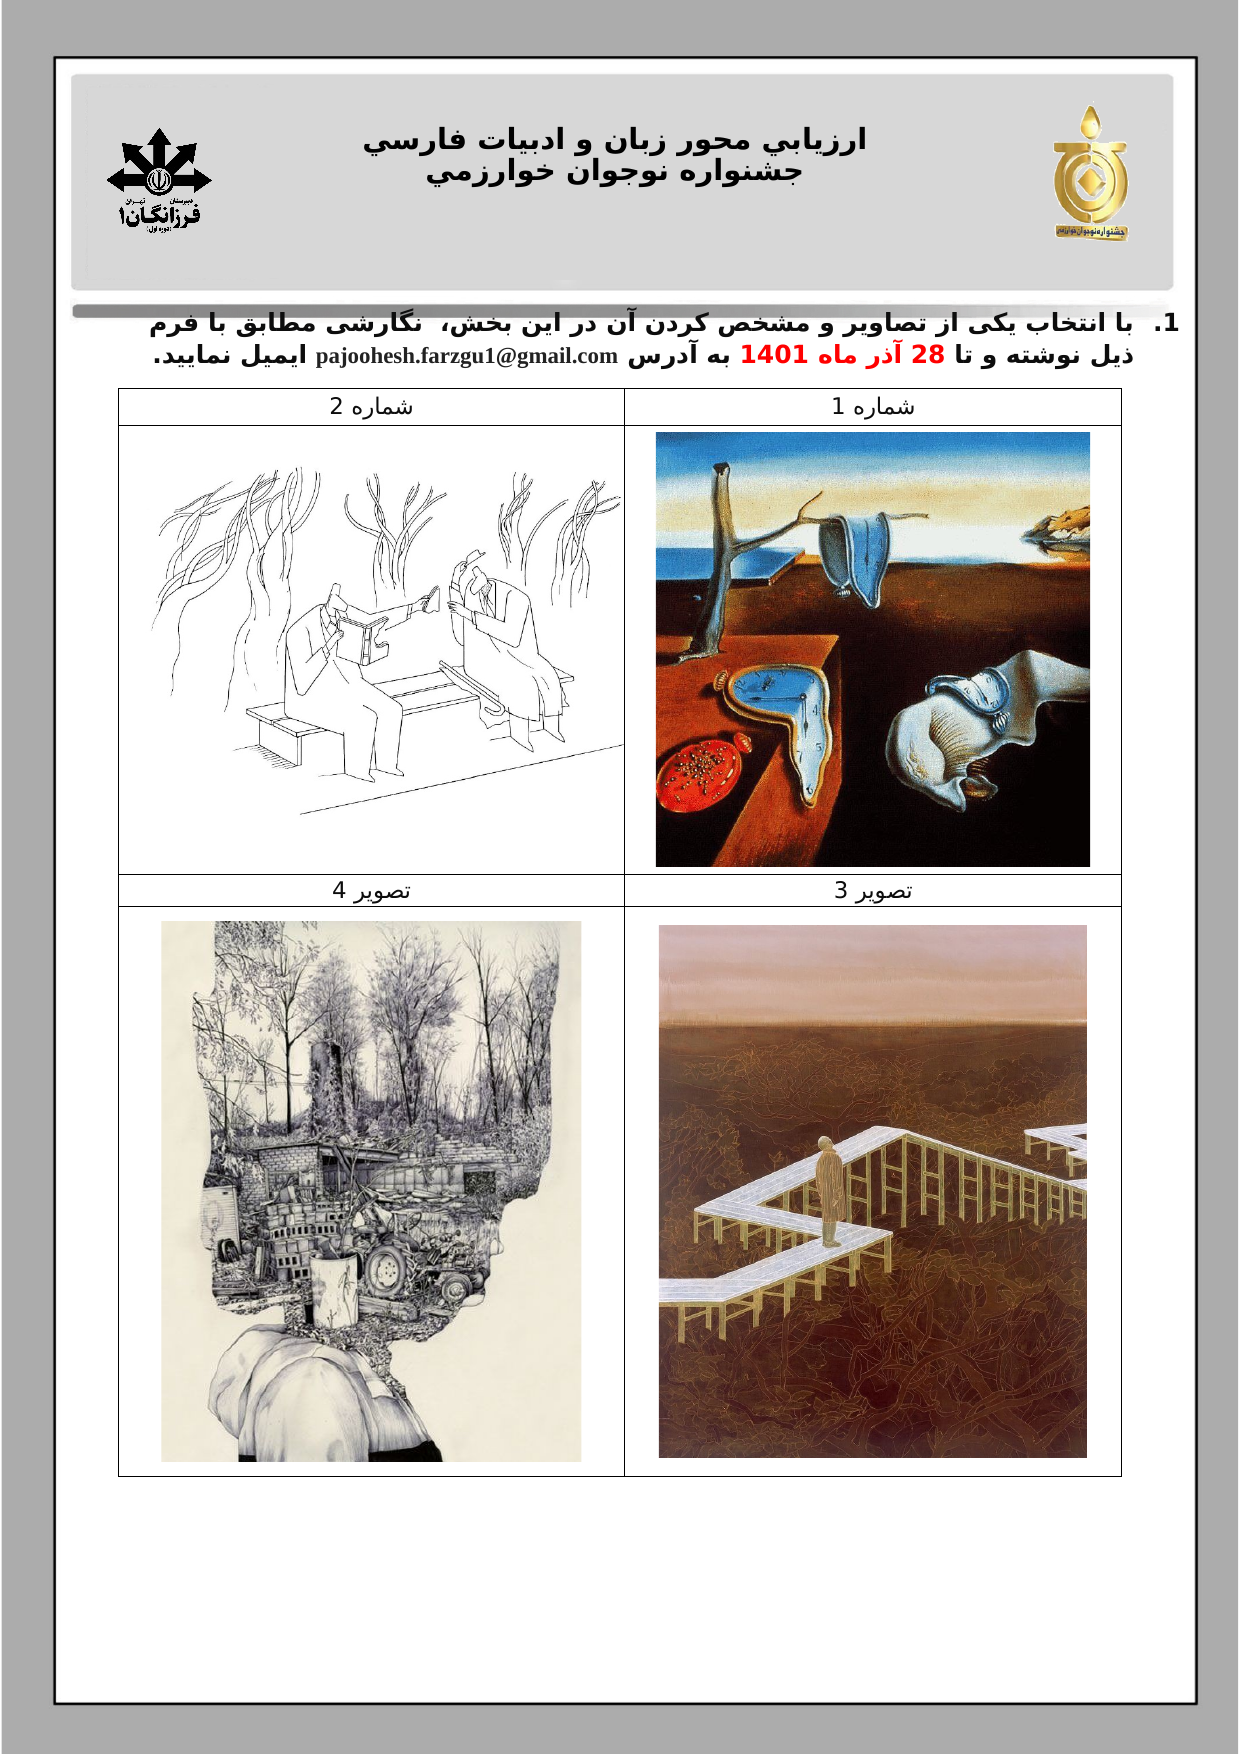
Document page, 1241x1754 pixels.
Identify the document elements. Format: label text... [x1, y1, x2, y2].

picture [1, 0, 1239, 1754]
table_cell تصویر 3 [625, 875, 1121, 906]
table_cell تصویر 4 [119, 875, 624, 906]
table_cell [119, 426, 624, 874]
list با انتخاب یکی از تصاویر و مشخص کردن آن در این بخش، نگارشی مطابق با فرم ذیل نوشته و تا 28 آذر ماه 1401 به آدرس pajoohesh.farzgu1@gmail.com ایمیل نمایید. [122, 308, 1153, 369]
table_header شماره 2 [119, 389, 624, 425]
table_cell [625, 907, 1121, 1476]
table_cell [119, 907, 624, 1476]
table_header شماره 1 [625, 389, 1121, 425]
table_cell [625, 426, 1121, 874]
